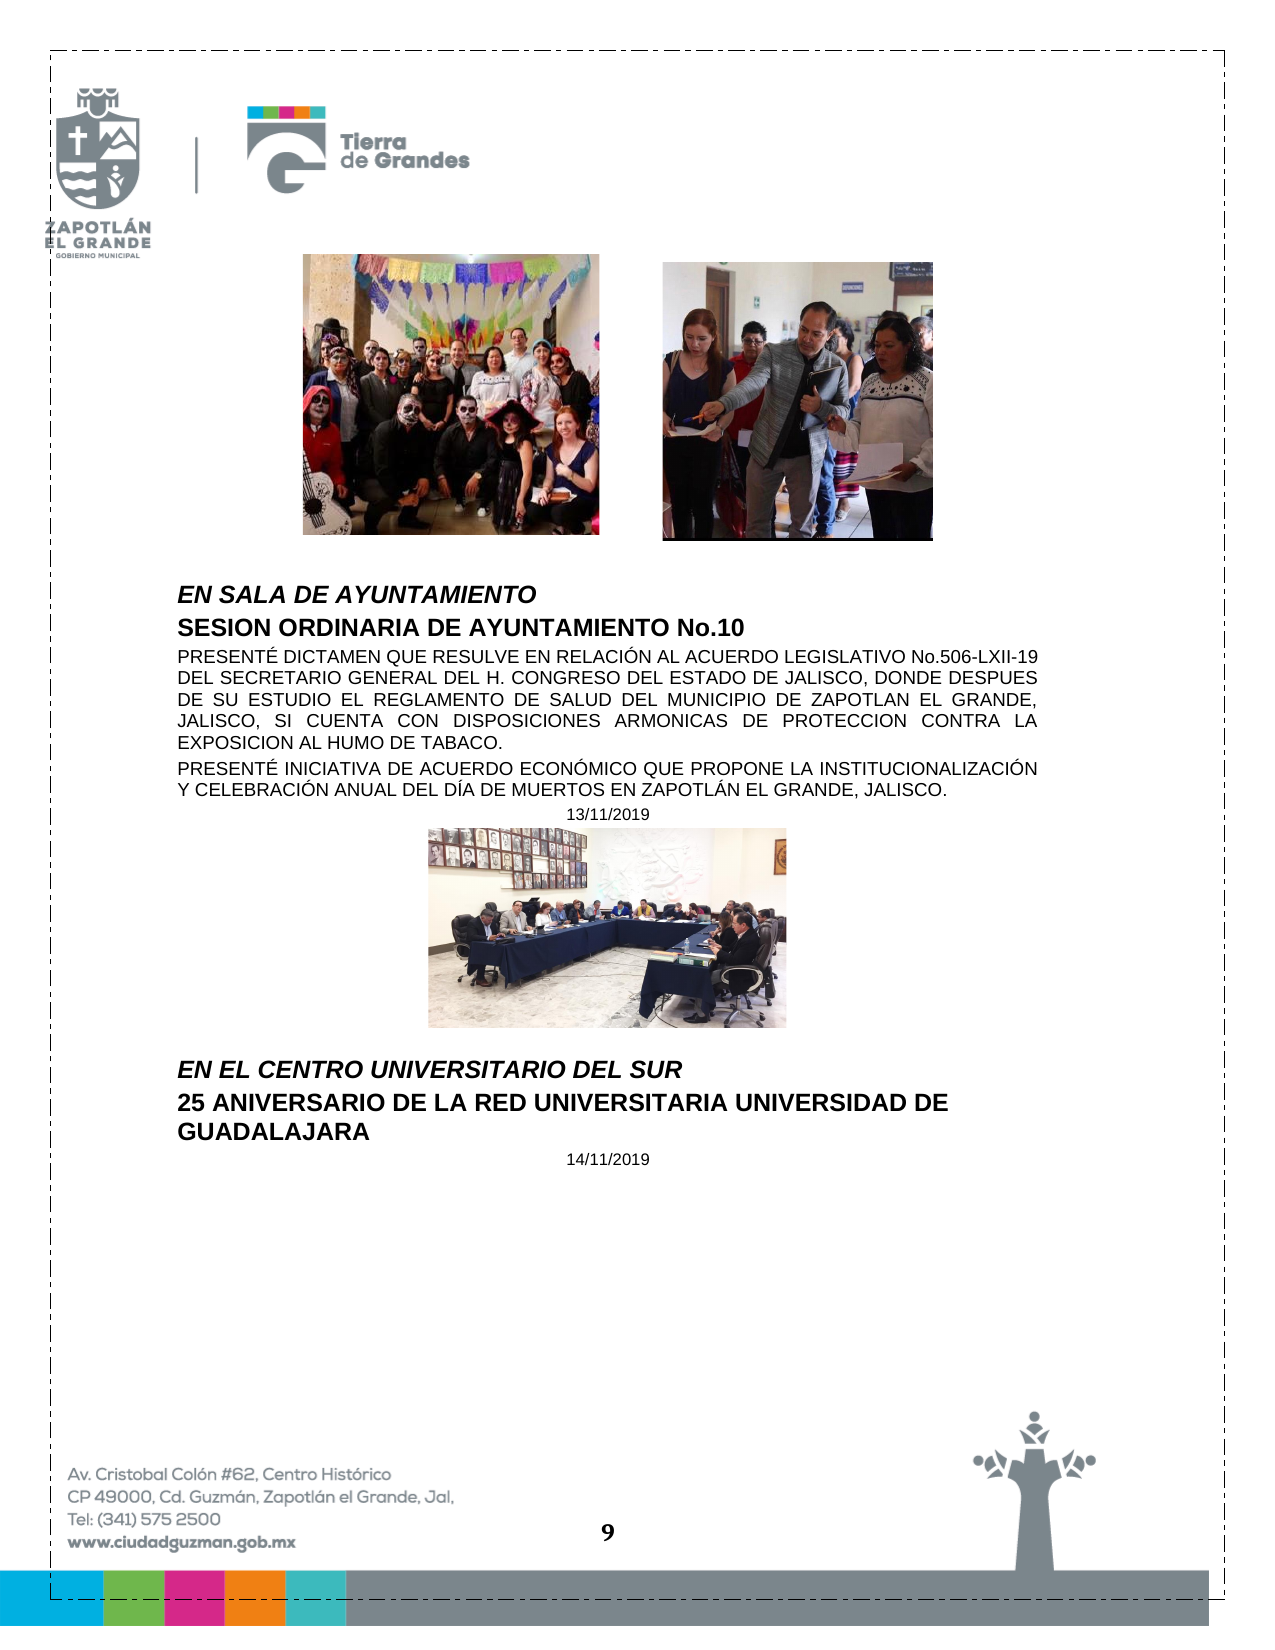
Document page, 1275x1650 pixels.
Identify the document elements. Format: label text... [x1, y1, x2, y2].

text SESION ORDINARIA DE AYUNTAMIENTO No.10 [177, 613, 1039, 641]
text EN SALA DE AYUNTAMIENTO [177, 580, 1039, 608]
table_header [177, 824, 1038, 1028]
table_header [177, 236, 1038, 576]
text 14/11/2019 [177, 1150, 1039, 1169]
text PRESENTÉ INICIATIVA DE ACUERDO ECONÓMICO QUE PROPONE LA INSTITUCIONALIZACIÓN Y CELEBRACIÓN ANUAL DEL DÍA DE MUERTOS EN ZAPOTLÁN EL GRANDE, JALISCO. [177, 757, 1039, 801]
text 25 ANIVERSARIO DE LA RED UNIVERSITARIA UNIVERSIDAD DE GUADALAJARA [177, 1088, 1039, 1146]
text 13/11/2019 [177, 805, 1039, 824]
text EN EL CENTRO UNIVERSITARIO DEL SUR [177, 1055, 1039, 1084]
text PRESENTÉ DICTAMEN QUE RESULVE EN RELACIÓN AL ACUERDO LEGISLATIVO No.506-LXII-19 DEL SECRETARIO GENERAL DEL H. CONGRESO DEL ESTADO DE JALISCO, DONDE DESPUES DE SU ESTUDIO EL REGLAMENTO DE SALUD DEL MUNICIPIO DE ZAPOTLAN EL GRANDE, JALISCO, SI CUENTA CON DISPOSICIONES ARMONICAS DE PROTECCION CONTRA LA EXPOSICION AL HUMO DE TABACO. [177, 646, 1039, 753]
picture [0, 28, 1246, 1650]
